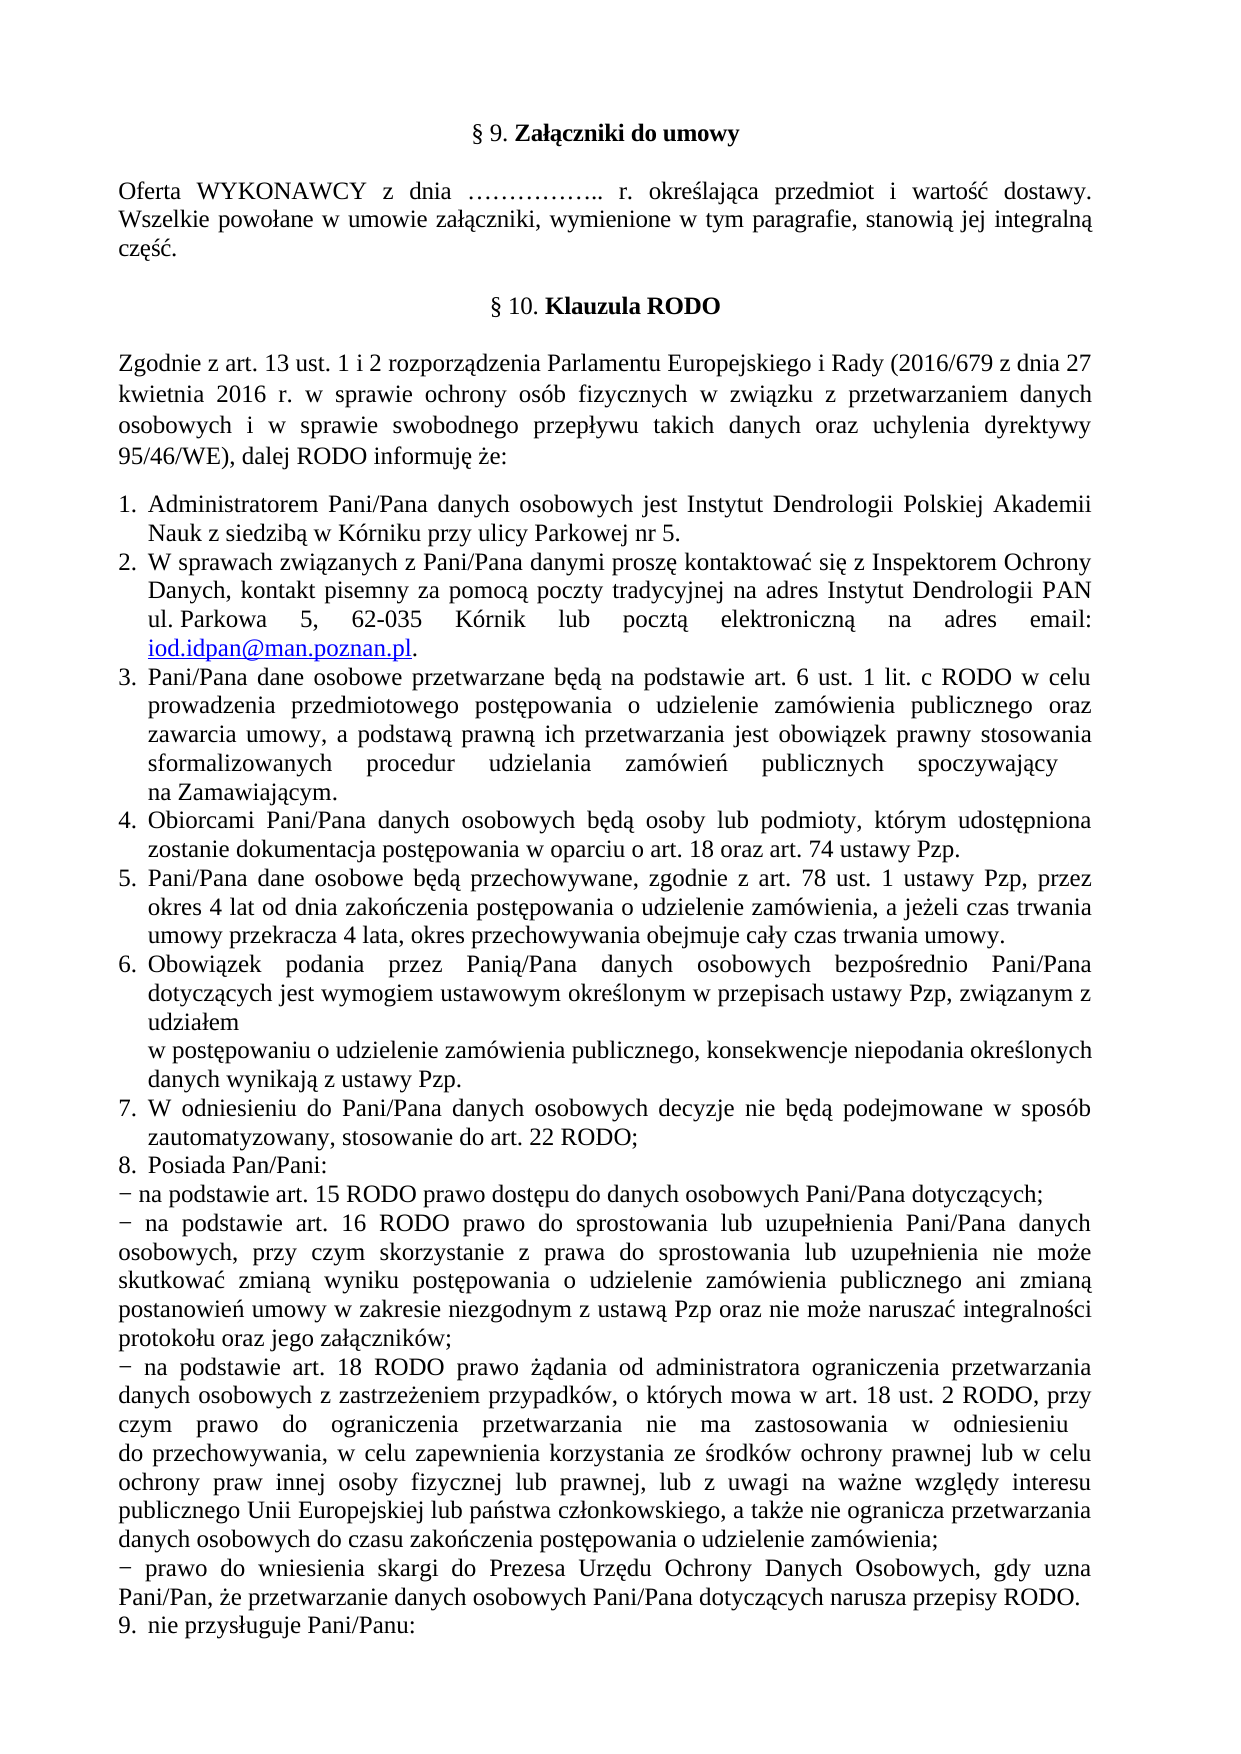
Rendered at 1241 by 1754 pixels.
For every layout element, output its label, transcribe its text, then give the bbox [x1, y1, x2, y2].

list Posiada Pan/Pani: [118, 1150, 1093, 1179]
list Administratorem Pani/Pana danych osobowych jest Instytut Dendrologii Polskiej Akademii Nauk z siedzibą w Kórniku przy ulicy Parkowej nr 5. [118, 489, 1093, 547]
text Oferta WYKONAWCY z dnia …………….. r. określająca przedmiot i wartość dostawy. Wszelkie powołane w umowie załączniki, wymienione w tym paragrafie, stanowią jej integralną część. [118, 176, 1093, 262]
list Pani/Pana dane osobowe będą przechowywane, zgodnie z art. 78 ust. 1 ustawy Pzp, przez okres 4 lat od dnia zakończenia postępowania o udzielenie zamówienia, a jeżeli czas trwania umowy przekracza 4 lata, okres przechowywania obejmuje cały czas trwania umowy. [118, 863, 1093, 949]
text − prawo do wniesienia skargi do Prezesa Urzędu Ochrony Danych Osobowych, gdy uzna Pani/Pan, że przetwarzanie danych osobowych Pani/Pana dotyczących narusza przepisy RODO. [118, 1553, 1093, 1610]
list W sprawach związanych z Pani/Pana danymi proszę kontaktować się z Inspektorem Ochrony Danych, kontakt pisemny za pomocą poczty tradycyjnej na adres Instytut Dendrologii PAN ul. Parkowa 5, 62-035 Kórnik lub pocztą elektroniczną na adres email: iod.idpan@man.poznan.pl. [118, 547, 1093, 662]
text − na podstawie art. 16 RODO prawo do sprostowania lub uzupełnienia Pani/Pana danych osobowych, przy czym skorzystanie z prawa do sprostowania lub uzupełnienia nie może skutkować zmianą wyniku postępowania o udzielenie zamówienia publicznego ani zmianą postanowień umowy w zakresie niezgodnym z ustawą Pzp oraz nie może naruszać integralności protokołu oraz jego załączników; [118, 1208, 1093, 1352]
list W odniesieniu do Pani/Pana danych osobowych decyzje nie będą podejmowane w sposób zautomatyzowany, stosowanie do art. 22 RODO; [118, 1093, 1093, 1150]
text − na podstawie art. 15 RODO prawo dostępu do danych osobowych Pani/Pana dotyczących; [118, 1179, 1093, 1208]
list Obiorcami Pani/Pana danych osobowych będą osoby lub podmioty, którym udostępniona zostanie dokumentacja postępowania w oparciu o art. 18 oraz art. 74 ustawy Pzp. [118, 805, 1093, 863]
list nie przysługuje Pani/Panu: [118, 1610, 1093, 1639]
list Pani/Pana dane osobowe przetwarzane będą na podstawie art. 6 ust. 1 lit. c RODO w celu prowadzenia przedmiotowego postępowania o udzielenie zamówienia publicznego oraz zawarcia umowy, a podstawą prawną ich przetwarzania jest obowiązek prawny stosowania sformalizowanych procedur udzielania zamówień publicznych spoczywający na Zamawiającym. [118, 662, 1093, 805]
text − na podstawie art. 18 RODO prawo żądania od administratora ograniczenia przetwarzania danych osobowych z zastrzeżeniem przypadków, o których mowa w art. 18 ust. 2 RODO, przy czym prawo do ograniczenia przetwarzania nie ma zastosowania w odniesieniu do przechowywania, w celu zapewnienia korzystania ze środków ochrony prawnej lub w celu ochrony praw innej osoby fizycznej lub prawnej, lub z uwagi na ważne względy interesu publicznego Unii Europejskiej lub państwa członkowskiego, a także nie ogranicza przetwarzania danych osobowych do czasu zakończenia postępowania o udzielenie zamówienia; [118, 1352, 1093, 1553]
text § 9. Załączniki do umowy [118, 118, 1093, 147]
text Zgodnie z art. 13 ust. 1 i 2 rozporządzenia Parlamentu Europejskiego i Rady (2016/679 z dnia 27 kwietnia 2016 r. w sprawie ochrony osób fizycznych w związku z przetwarzaniem danych osobowych i w sprawie swobodnego przepływu takich danych oraz uchylenia dyrektywy 95/46/WE), dalej RODO informuję że: [118, 348, 1093, 470]
list Obowiązek podania przez Panią/Pana danych osobowych bezpośrednio Pani/Pana dotyczących jest wymogiem ustawowym określonym w przepisach ustawy Pzp, związanym z udziałem w postępowaniu o udzielenie zamówienia publicznego, konsekwencje niepodania określonych danych wynikają z ustawy Pzp. [118, 949, 1093, 1093]
text § 10. Klauzula RODO [118, 291, 1093, 319]
